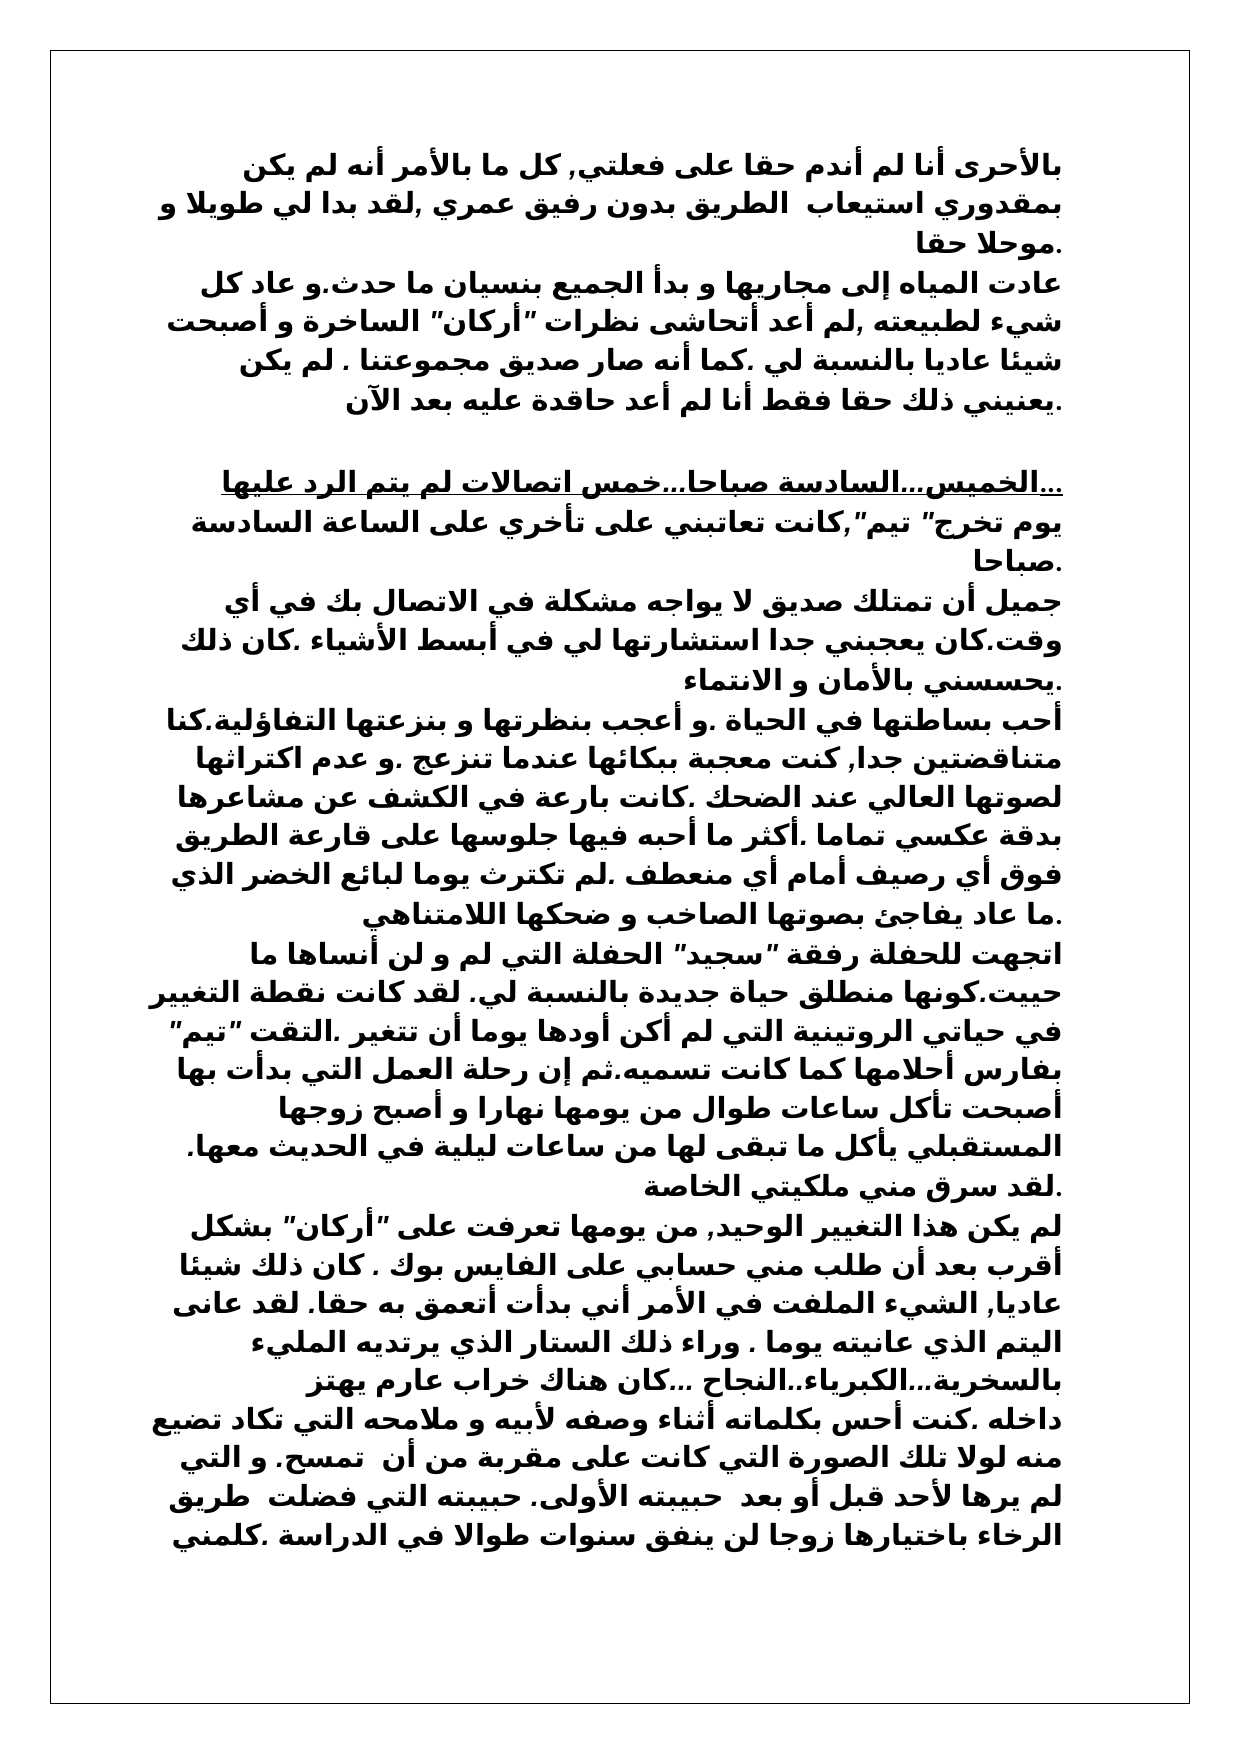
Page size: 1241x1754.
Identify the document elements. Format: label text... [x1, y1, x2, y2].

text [148, 1209, 1063, 1551]
text أحب بساطتها في الحياة .و أعجب بنظرتها و بنزعتها التفاؤلية.كنا متناقضتين جدا, كنت معجبة ببكائها عندما تنزعج .و عدم اكتراثها لصوتها العالي عند الضحك .كانت بارعة في الكشف عن مشاعرها بدقة عكسي تماما .أكثر ما أحبه فيها جلوسها على قارعة الطريق فوق أي رصيف أمام أي منعطف .لم تكترث يوما لبائع الخضر الذي ما عاد يفاجئ بصوتها الصاخب و ضحكها اللامتناهي. [148, 703, 1063, 931]
text جميل أن تمتلك صديق لا يواجه مشكلة في الاتصال بك في أي وقت.كان يعجبني جدا استشارتها لي في أبسط الأشياء .كان ذلك يحسسني بالأمان و الانتماء. [148, 584, 1063, 697]
text الخميس...السادسة صباحا...خمس اتصالات لم يتم الرد عليها... [148, 464, 1063, 499]
text عادت المياه إلى مجاريها و بدأ الجميع بنسيان ما حدث.و عاد كل شيء لطبيعته ,لم أعد أتحاشى نظرات "أركان" الساخرة و أصبحت شيئا عاديا بالنسبة لي .كما أنه صار صديق مجموعتنا . لم يكن يعنيني ذلك حقا فقط أنا لم أعد حاقدة عليه بعد الآن. [148, 266, 1063, 417]
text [148, 148, 1063, 261]
text اتجهت للحفلة رفقة "سجيد" الحفلة التي لم و لن أنساها ما حييت.كونها منطلق حياة جديدة بالنسبة لي. لقد كانت نقطة التغيير في حياتي الروتينية التي لم أكن أودها يوما أن تتغير .التقت "تيم" بفارس أحلامها كما كانت تسميه.ثم إن رحلة العمل التي بدأت بها أصبحت تأكل ساعات طوال من يومها نهارا و أصبح زوجها المستقبلي يأكل ما تبقى لها من ساعات ليلية في الحديث معها. لقد سرق مني ملكيتي الخاصة. [148, 937, 1063, 1204]
text يوم تخرج" تيم",كانت تعاتبني على تأخري على الساعة السادسة صباحا. [148, 505, 1063, 579]
